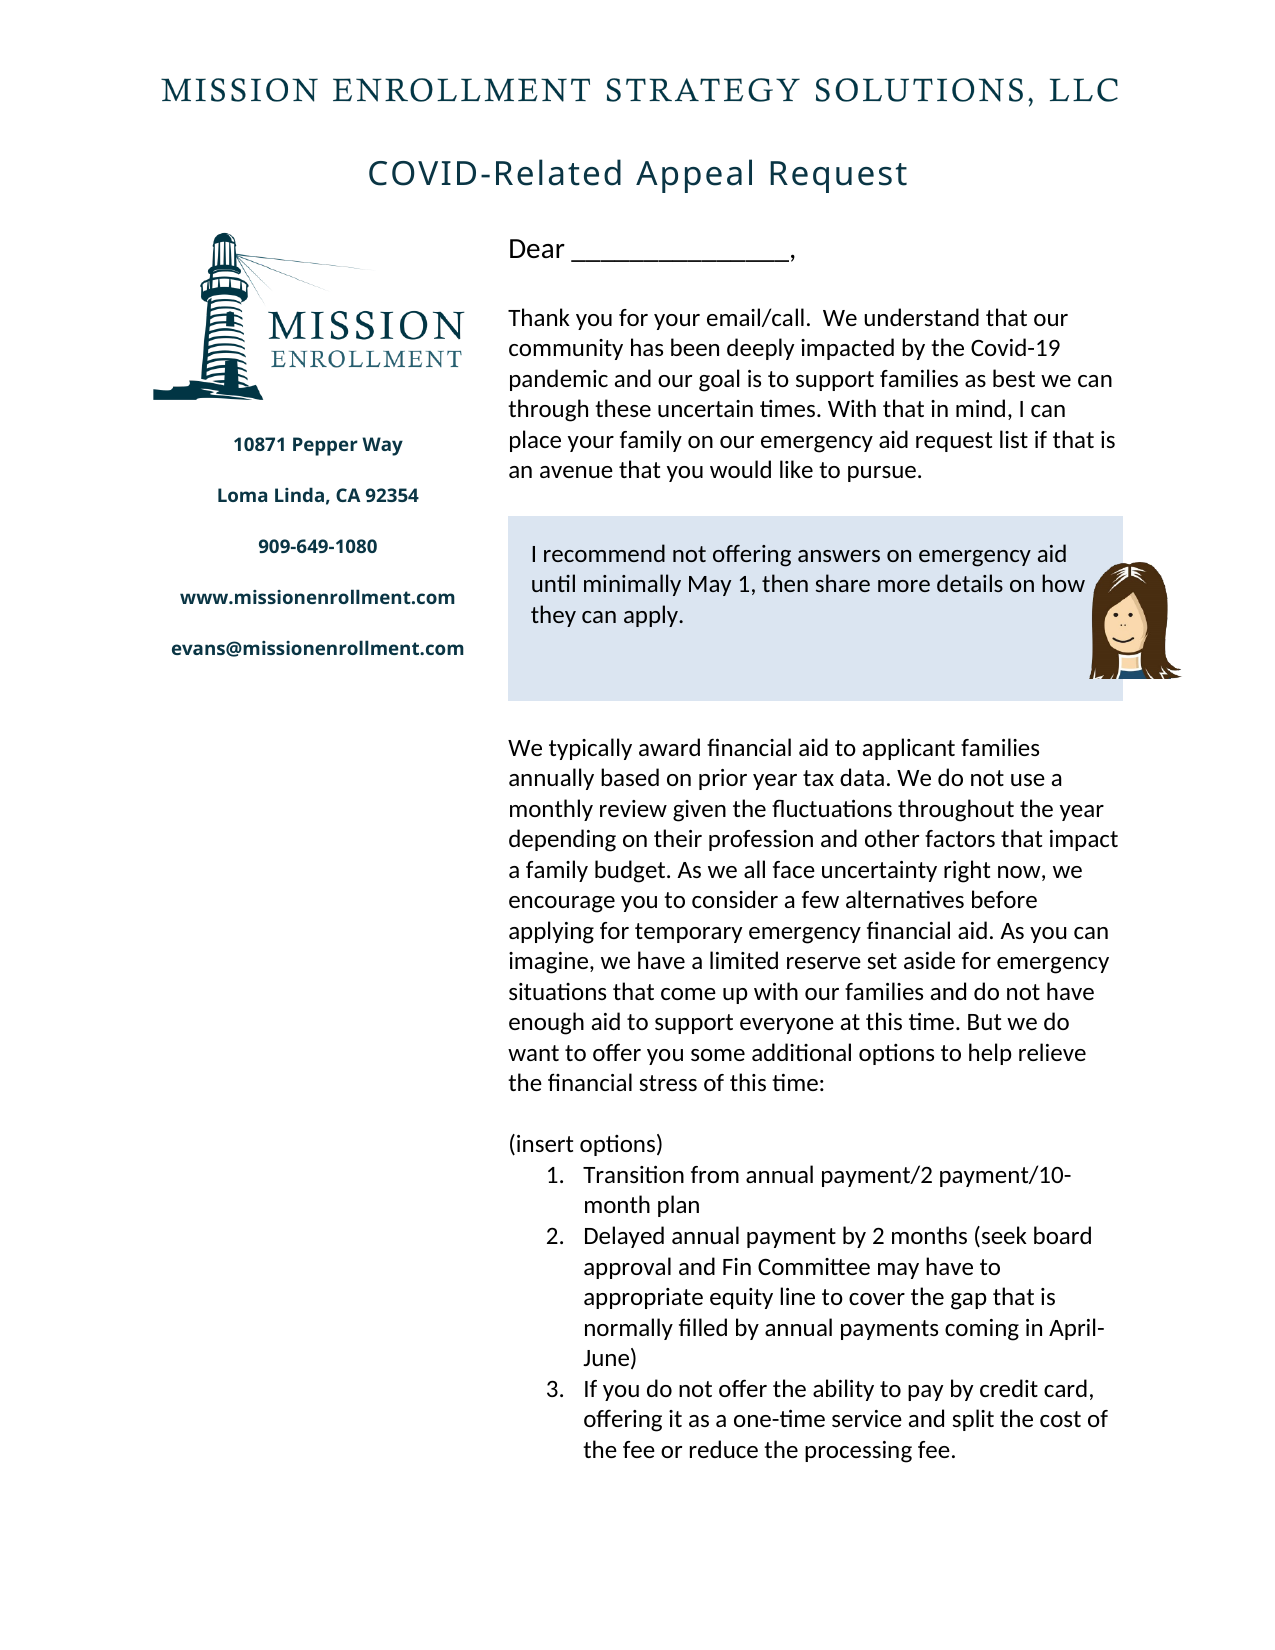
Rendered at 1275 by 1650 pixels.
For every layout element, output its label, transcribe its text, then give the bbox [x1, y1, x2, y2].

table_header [497, 231, 1136, 1495]
subtitle COVID-Related Appeal Request [150, 150, 1125, 195]
picture [150, 230, 469, 404]
picture [1078, 556, 1188, 679]
picture [150, 75, 1125, 110]
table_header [139, 231, 497, 1495]
